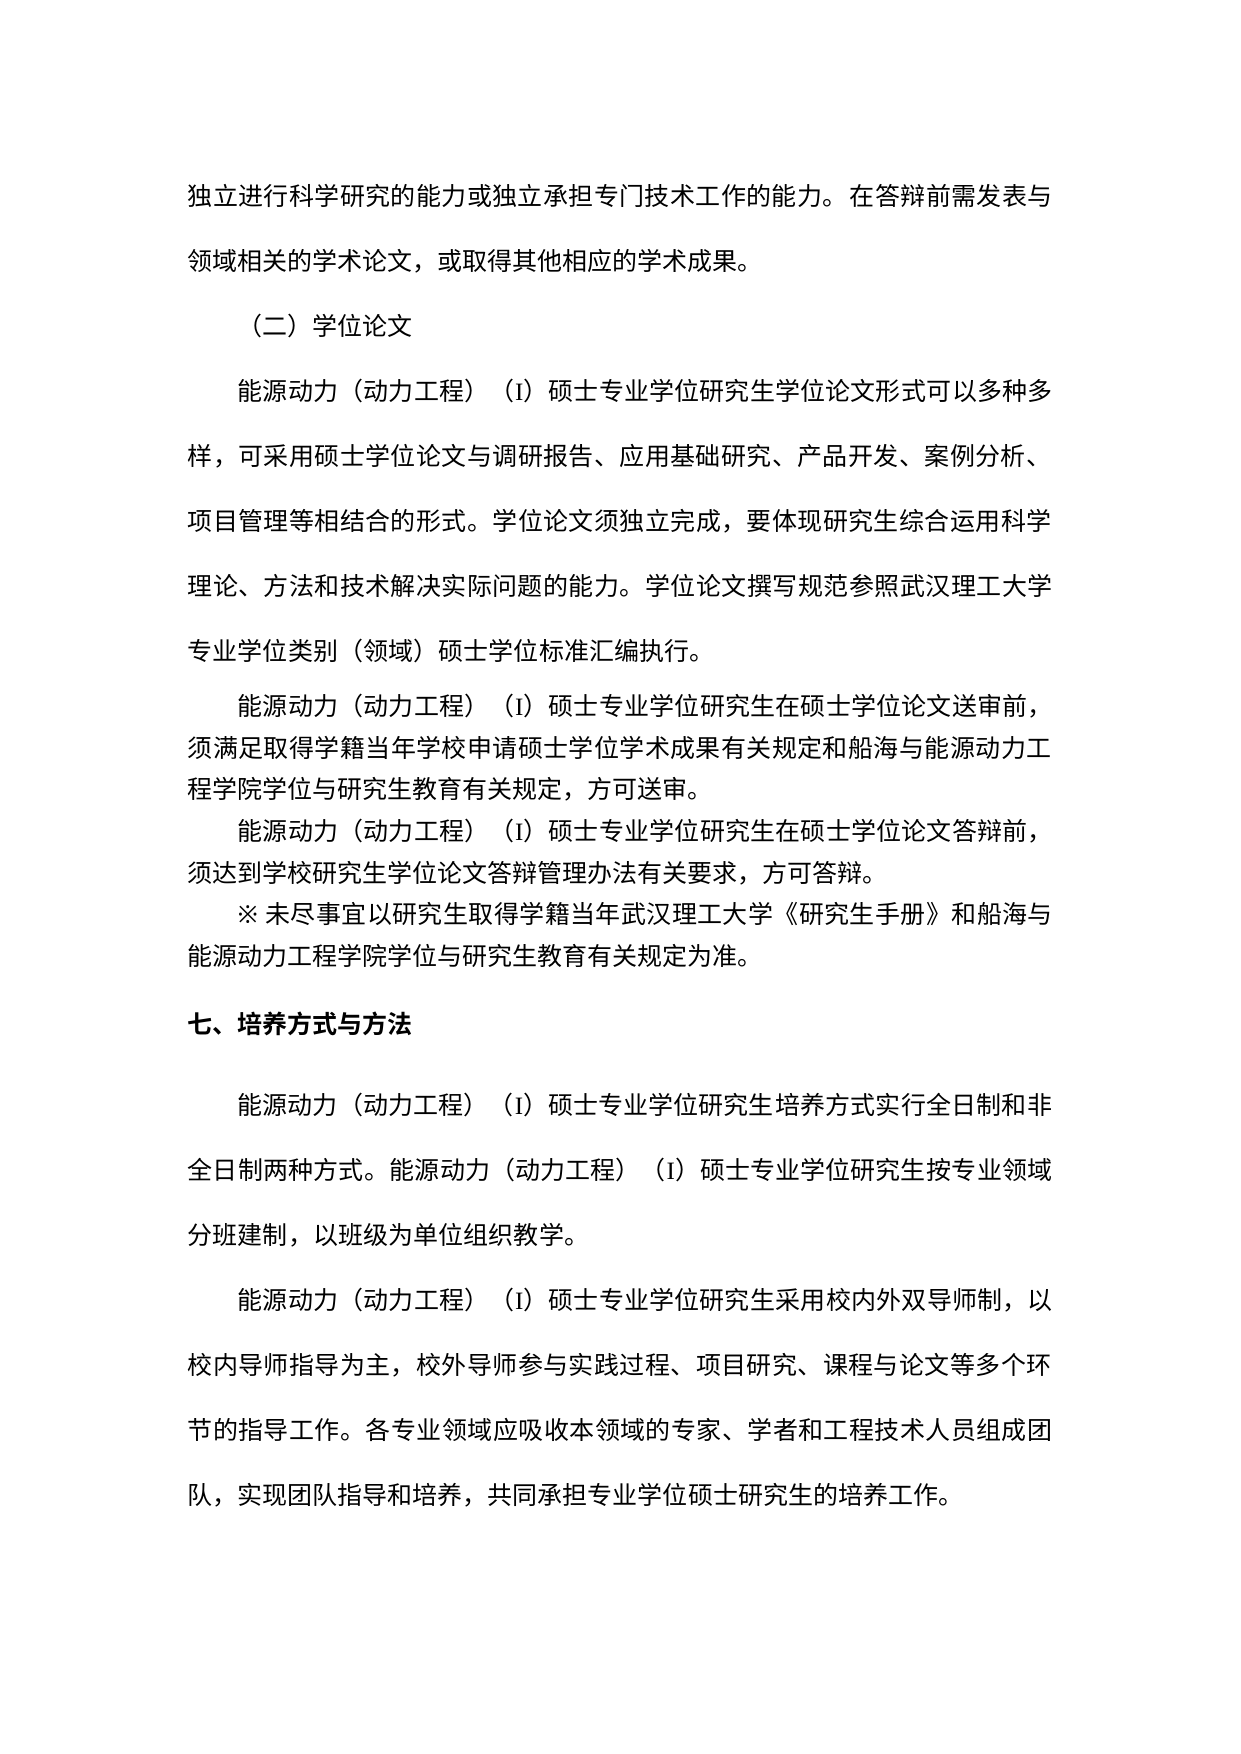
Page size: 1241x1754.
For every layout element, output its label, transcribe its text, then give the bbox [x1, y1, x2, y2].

text 能源动力（动力工程）（I）硕士专业学位研究生学位论文形式可以多种多样，可采用硕士学位论文与调研报告、应用基础研究、产品开发、案例分析、项目管理等相结合的形式。学位论文须独立完成，要体现研究生综合运用科学理论、方法和技术解决实际问题的能力。学位论文撰写规范参照武汉理工大学专业学位类别（领域）硕士学位标准汇编执行。 [187, 357, 1053, 682]
text ※ 未尽事宜以研究生取得学籍当年武汉理工大学《研究生手册》和船海与能源动力工程学院学位与研究生教育有关规定为准。 [187, 890, 1053, 974]
text 七、培养方式与方法 [187, 990, 1053, 1055]
text 能源动力（动力工程）（I）硕士专业学位研究生在硕士学位论文答辩前，须达到学校研究生学位论文答辩管理办法有关要求，方可答辩。 [187, 807, 1053, 890]
text 能源动力（动力工程）（I）硕士专业学位研究生在硕士学位论文送审前，须满足取得学籍当年学校申请硕士学位学术成果有关规定和船海与能源动力工程学院学位与研究生教育有关规定，方可送审。 [187, 682, 1053, 807]
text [187, 162, 1053, 292]
text 能源动力（动力工程）（I）硕士专业学位研究生培养方式实行全日制和非全日制两种方式。能源动力（动力工程）（I）硕士专业学位研究生按专业领域分班建制，以班级为单位组织教学。 [187, 1071, 1053, 1266]
text （二）学位论文 [187, 292, 1053, 357]
text 能源动力（动力工程）（I）硕士专业学位研究生采用校内外双导师制，以校内导师指导为主，校外导师参与实践过程、项目研究、课程与论文等多个环节的指导工作。各专业领域应吸收本领域的专家、学者和工程技术人员组成团队，实现团队指导和培养，共同承担专业学位硕士研究生的培养工作。 [187, 1266, 1053, 1526]
